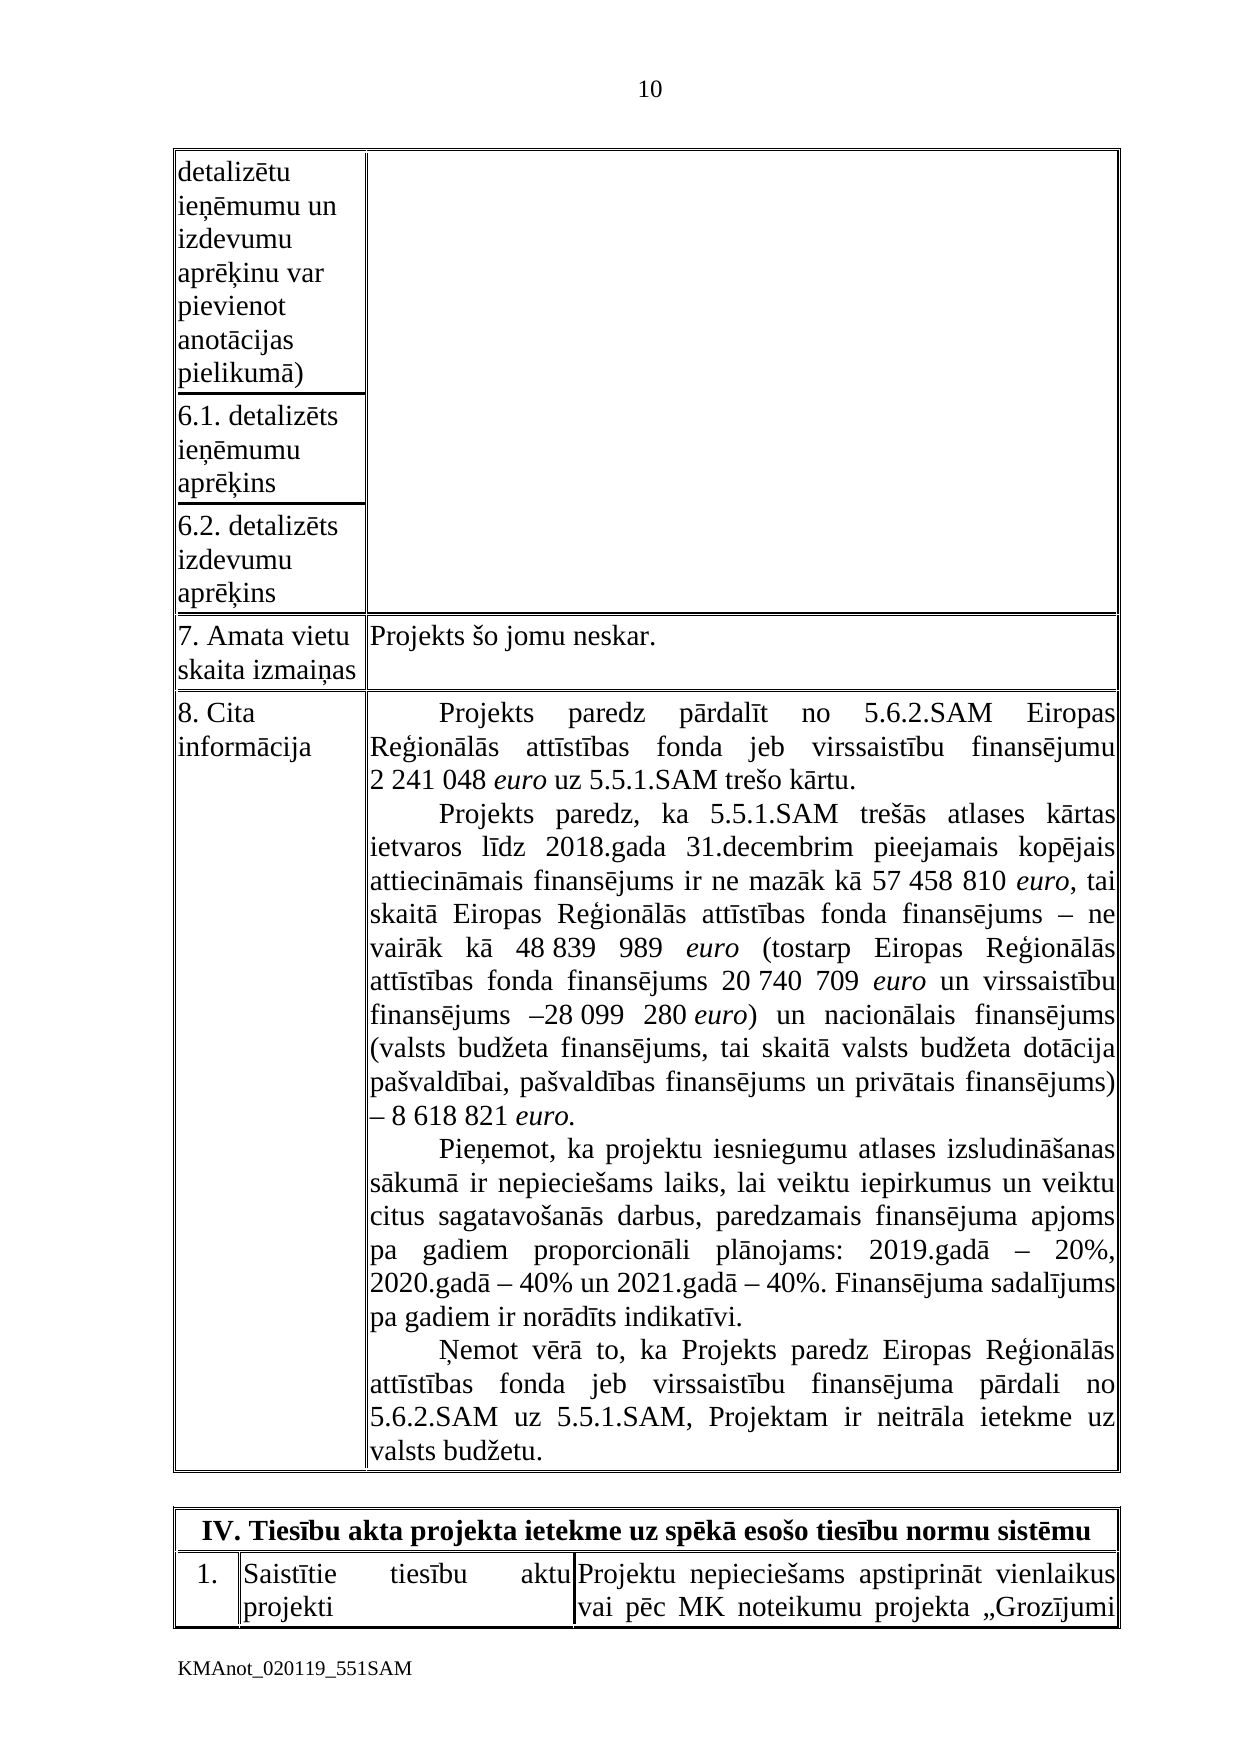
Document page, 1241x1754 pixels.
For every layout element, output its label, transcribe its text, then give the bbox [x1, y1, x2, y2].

table_cell 1. [176, 1550, 240, 1626]
table_header IV. Tiesību akta projekta ietekme uz spēkā esošo tiesību normu sistēmu [176, 1510, 1117, 1549]
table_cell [574, 1550, 1118, 1626]
table_cell 6.1. detalizēts ieņēmumu aprēķins [176, 392, 365, 502]
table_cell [240, 1553, 574, 1626]
table_cell [366, 151, 1117, 612]
table_cell 7. Amata vietu skaita izmaiņas [176, 612, 365, 689]
table_cell Projekts šo jomu neskar. [368, 612, 1118, 689]
table_cell Projekts paredz pārdalīt no 5.6.2.SAM Eiropas Reģionālās attīstības fonda jeb virssaistību finansējumu 2 241 048 euro uz 5.5.1.SAM trešo kārtu. Projekts paredz, ka 5.5.1.SAM trešās atlases kārtas ietvaros līdz 2018.gada 31.decembrim pieejamais kopējais attiecināmais finansējums ir ne mazāk kā 57 458 810 euro, tai skaitā Eiropas Reģionālās attīstības fonda finansējums – ne vairāk kā 48 839 989 euro (tostarp Eiropas Reģionālās attīstības fonda finansējums 20 740 709 euro un virssaistību finansējums –28 099 280 euro) un nacionālais finansējums (valsts budžeta finansējums, tai skaitā valsts budžeta dotācija pašvaldībai, pašvaldības finansējums un privātais finansējums) – 8 618 821 euro. Pieņemot, ka projektu iesniegumu atlases izsludināšanas sākumā ir nepieciešams laiks, lai veiktu iepirkumus un veiktu citus sagatavošanās darbus, paredzamais finansējuma apjoms pa gadiem proporcionāli plānojams: 2019.gadā – 20%, 2020.gadā – 40% un 2021.gadā – 40%. Finansējuma sadalījums pa gadiem ir norādīts indikatīvi. Ņemot vērā to, ka Projekts paredz Eiropas Reģionālās attīstības fonda jeb virssaistību finansējuma pārdali no 5.6.2.SAM uz 5.5.1.SAM, Projektam ir neitrāla ietekme uz valsts budžetu. [366, 689, 1119, 1470]
table_cell 8. Cita informācija [174, 689, 366, 1470]
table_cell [176, 151, 366, 392]
table_cell 6.2. detalizēts izdevumu aprēķins [176, 502, 365, 612]
